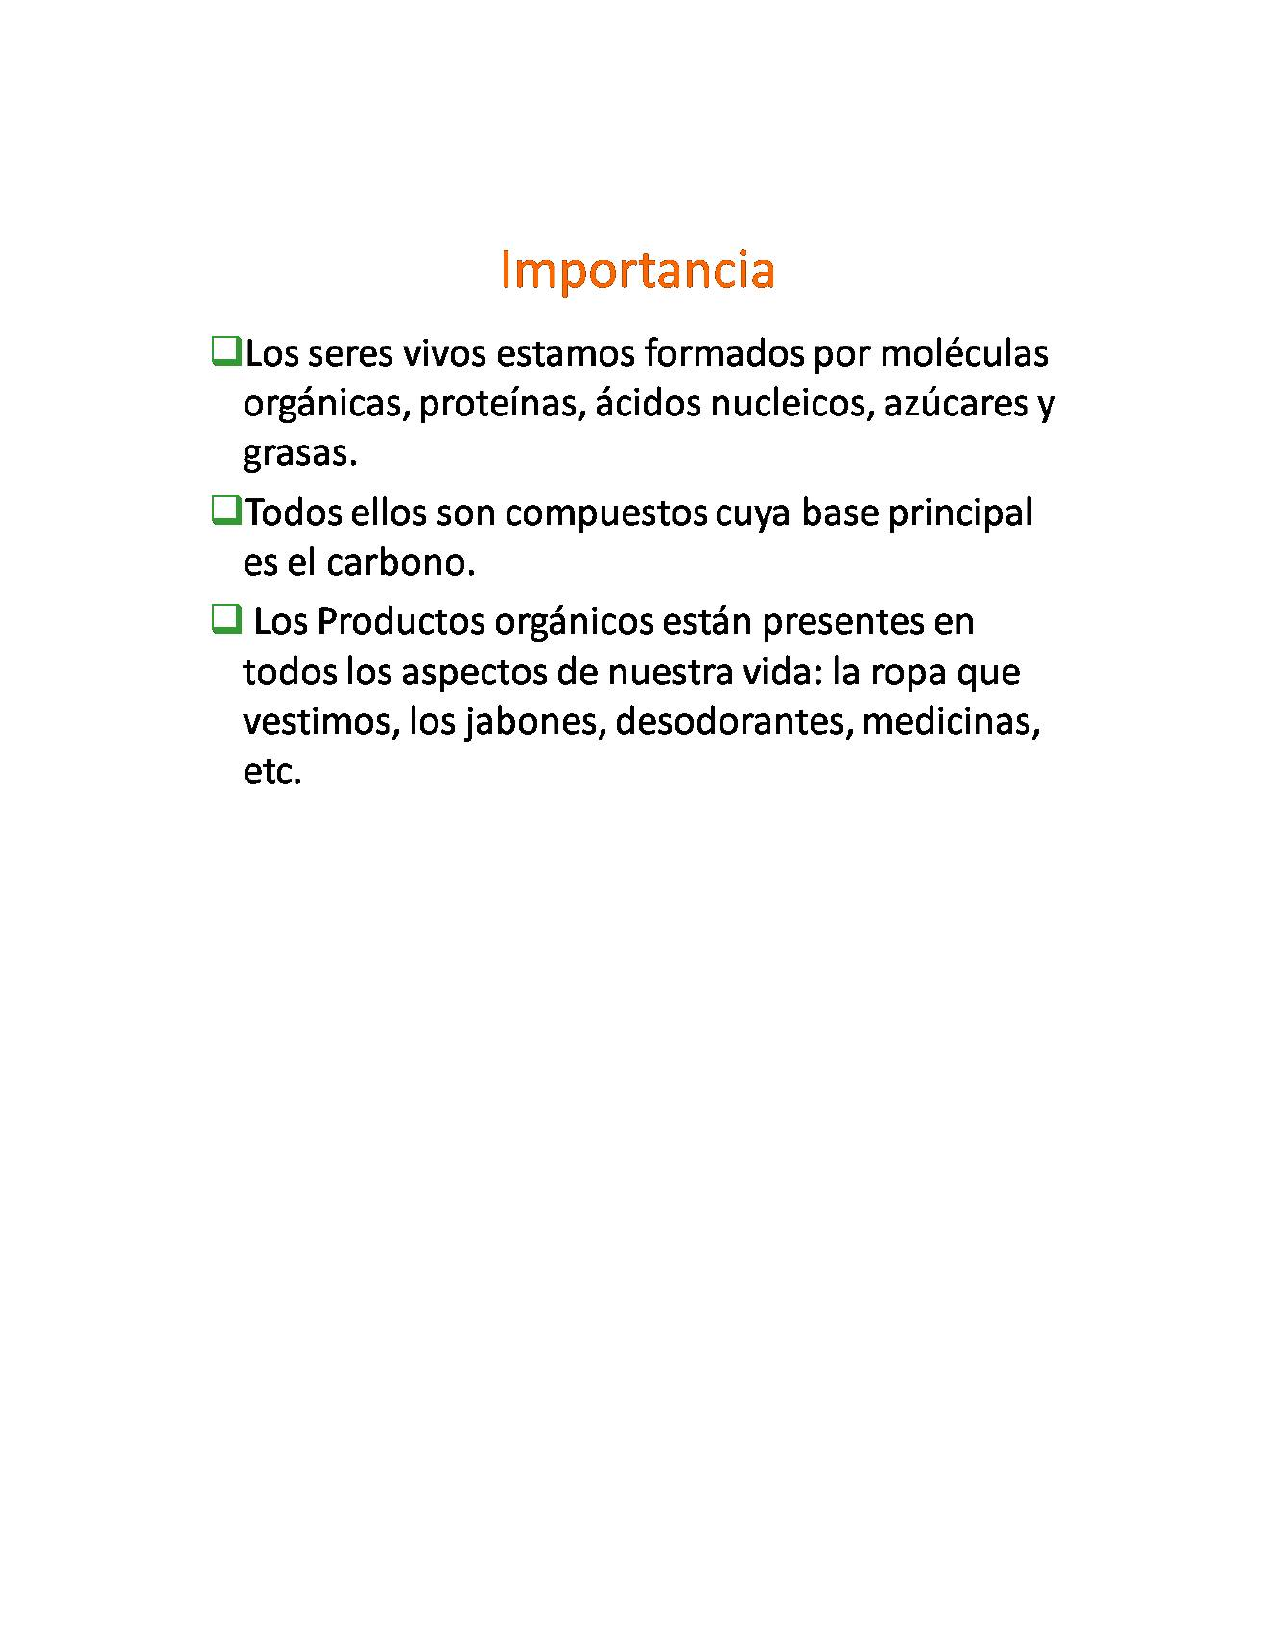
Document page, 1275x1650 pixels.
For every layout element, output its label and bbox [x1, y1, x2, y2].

picture [177, 147, 1098, 846]
